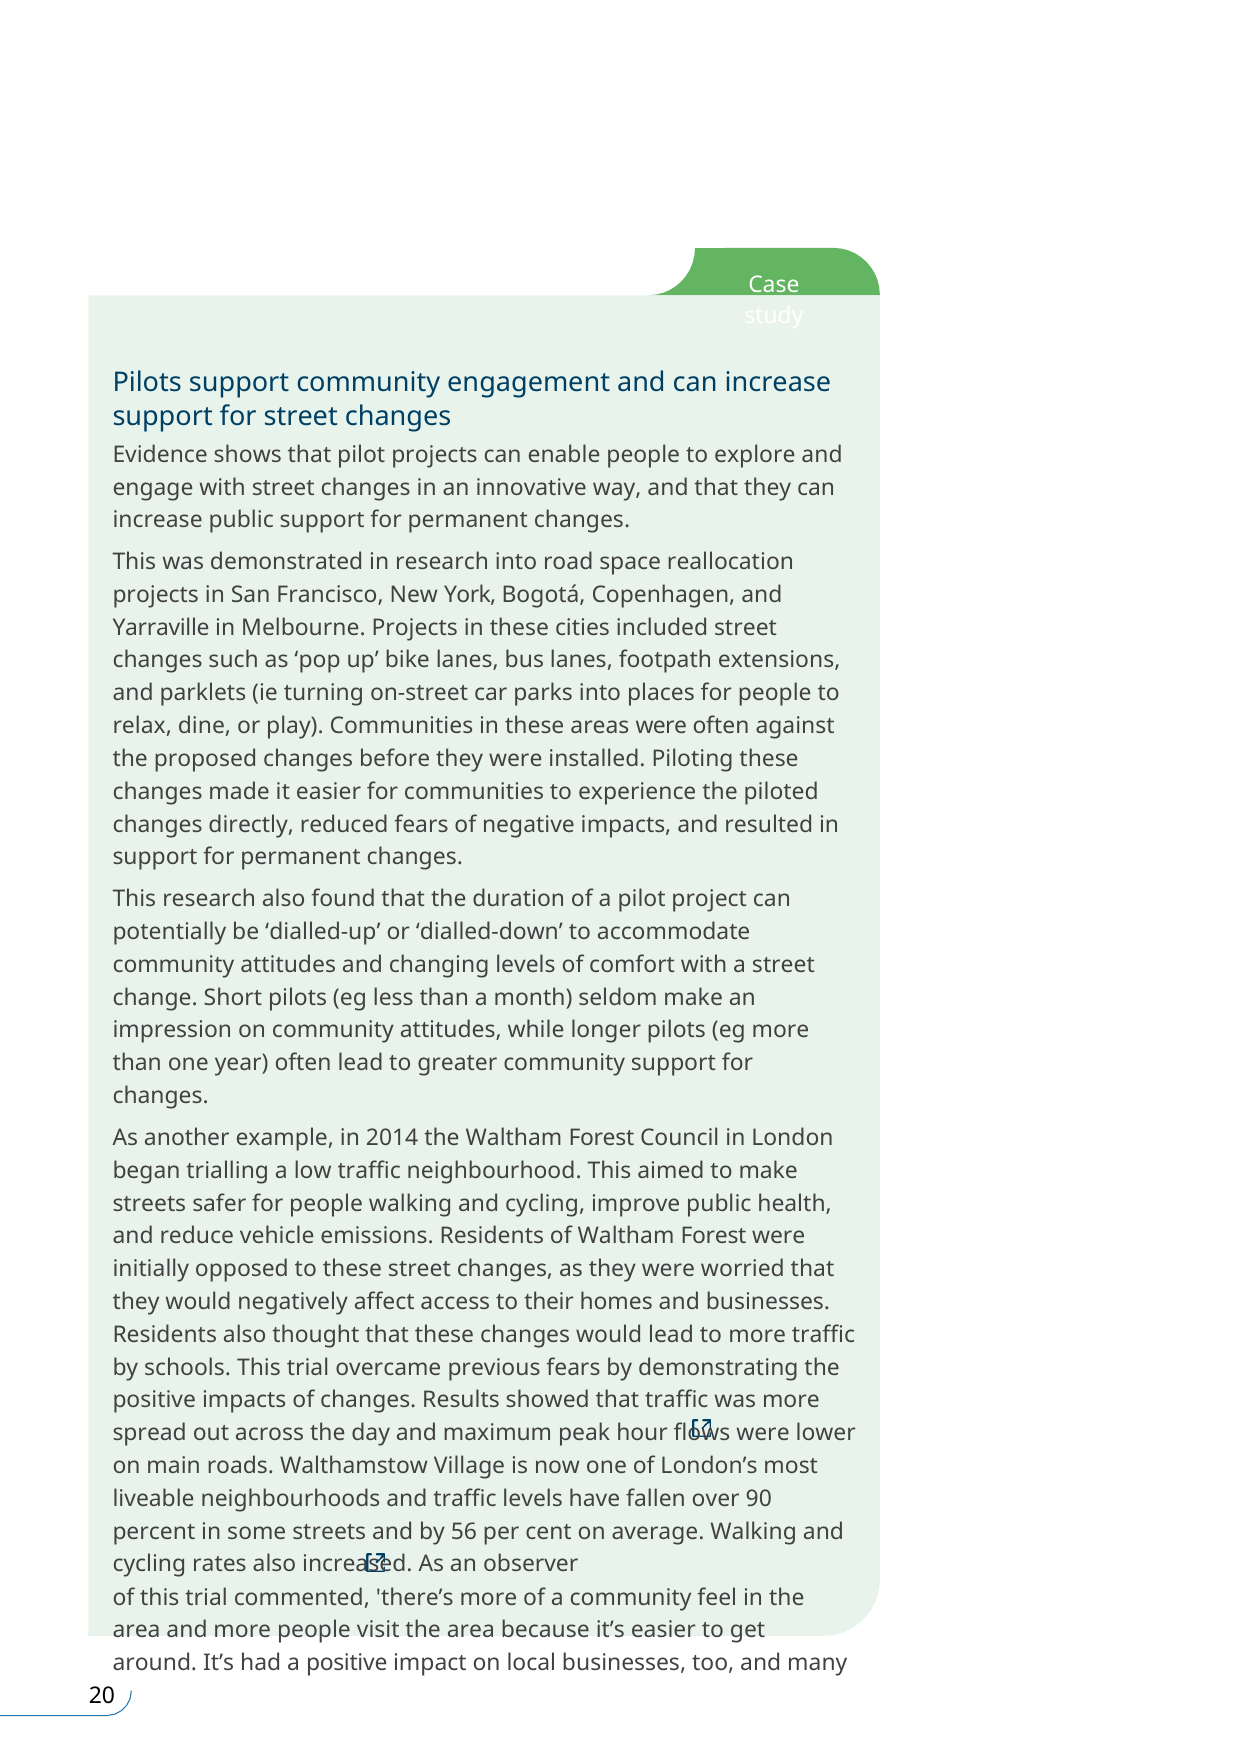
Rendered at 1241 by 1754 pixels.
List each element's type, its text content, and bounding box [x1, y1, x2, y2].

text As another example, in 2014 the Waltham Forest Council in London began trialling a low traffic neighbourhood. This aimed to make streets safer for people walking and cycling, improve public health, and reduce vehicle emissions. Residents of Waltham Forest were initially opposed to these street changes, as they were worried that they would negatively affect access to their homes and businesses. Residents also thought that these changes would lead to more traffic by schools. This trial overcame previous fears by demonstrating the positive impacts of changes. Results showed that traffic was more spread out across the day and maximum peak hour flows were lower on main roads. Walthamstow Village is now one of London’s most liveable neighbourhoods and traffic levels have fallen over 90 percent in some streets and by 56 per cent on average. Walking and cycling rates also increased. As an observer [112, 1121, 858, 1579]
text This research also found that the duration of a pilot project can potentially be ‘dialled-up’ or ‘dialled-down’ to accommodate community attitudes and changing levels of comfort with a street change. Short pilots (eg less than a month) seldom make an impression on community attitudes, while longer pilots (eg more than one year) often lead to greater community support for changes. [112, 882, 835, 1110]
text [112, 1580, 853, 1677]
text Case study [718, 268, 829, 330]
text Evidence shows that pilot projects can enable people to explore and engage with street changes in an innovative way, and that they can increase public support for permanent changes. [112, 438, 853, 534]
subtitle Pilots support community engagement and can increase support for street changes [112, 364, 868, 434]
text This was demonstrated in research into road space reallocation projects in San Francisco, New York, Bogotá, Copenhagen, and Yarraville in Melbourne. Projects in these cities included street changes such as ‘pop up’ bike lanes, bus lanes, footpath extensions, and parklets (ie turning on-street car parks into places for people to relax, dine, or play). Communities in these areas were often against the proposed changes before they were installed. Piloting these changes made it easier for communities to experience the piloted changes directly, reduced fears of negative impacts, and resulted in support for permanent changes. [112, 545, 852, 872]
